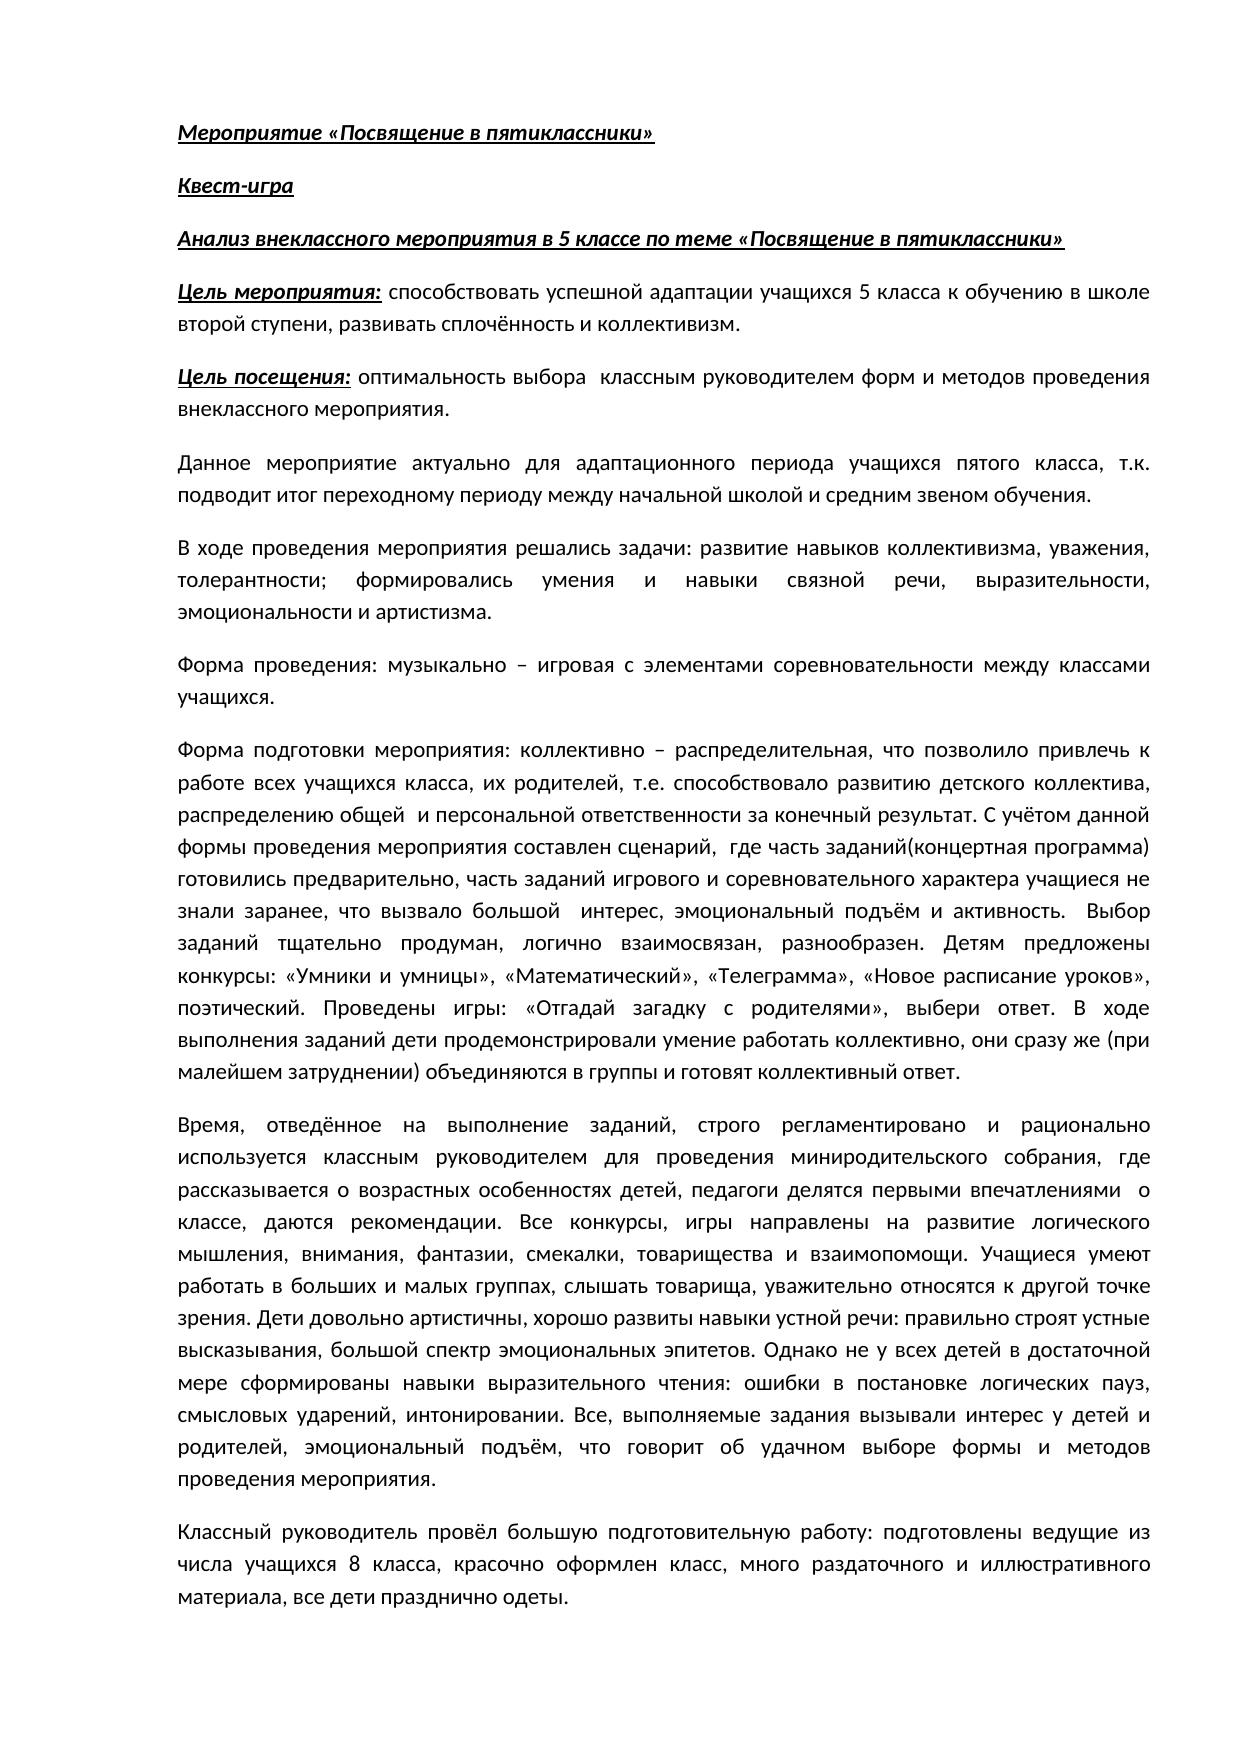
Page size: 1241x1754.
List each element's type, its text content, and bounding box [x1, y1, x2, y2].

text Мероприятие «Посвящение в пятиклассники» [177, 118, 1152, 146]
text Цель мероприятия: способствовать успешной адаптации учащихся 5 класса к обучению в школе второй ступени, развивать сплочённость и коллективизм. [177, 277, 1152, 337]
text Квест-игра [177, 171, 1152, 199]
text Цель посещения: оптимальность выбора классным руководителем форм и методов проведения внеклассного мероприятия. [177, 362, 1152, 423]
text Данное мероприятие актуально для адаптационного периода учащихся пятого класса, т.к. подводит итог переходному периоду между начальной школой и средним звеном обучения. [177, 448, 1152, 508]
text Классный руководитель провёл большую подготовительную работу: подготовлены ведущие из числа учащихся 8 класса, красочно оформлен класс, много раздаточного и иллюстративного материала, все дети празднично одеты. [177, 1517, 1152, 1610]
text Форма подготовки мероприятия: коллективно – распределительная, что позволило привлечь к работе всех учащихся класса, их родителей, т.е. способствовало развитию детского коллектива, распределению общей и персональной ответственности за конечный результат. С учётом данной формы проведения мероприятия составлен сценарий, где часть заданий(концертная программа) готовились предварительно, часть заданий игрового и соревновательного характера учащиеся не знали заранее, что вызвало большой интерес, эмоциональный подъём и активность. Выбор заданий тщательно продуман, логично взаимосвязан, разнообразен. Детям предложены конкурсы: «Умники и умницы», «Математический», «Телеграмма», «Новое расписание уроков», поэтический. Проведены игры: «Отгадай загадку с родителями», выбери ответ. В ходе выполнения заданий дети продемонстрировали умение работать коллективно, они сразу же (при малейшем затруднении) объединяются в группы и готовят коллективный ответ. [177, 735, 1152, 1085]
text В ходе проведения мероприятия решались задачи: развитие навыков коллективизма, уважения, толерантности; формировались умения и навыки связной речи, выразительности, эмоциональности и артистизма. [177, 533, 1152, 625]
text Форма проведения: музыкально – игровая с элементами соревновательности между классами учащихся. [177, 650, 1152, 710]
text Анализ внеклассного мероприятия в 5 классе по теме «Посвящение в пятиклассники» [177, 224, 1152, 252]
text Время, отведённое на выполнение заданий, строго регламентировано и рационально используется классным руководителем для проведения миниродительского собрания, где рассказывается о возрастных особенностях детей, педагоги делятся первыми впечатлениями о классе, даются рекомендации. Все конкурсы, игры направлены на развитие логического мышления, внимания, фантазии, смекалки, товарищества и взаимопомощи. Учащиеся умеют работать в больших и малых группах, слышать товарища, уважительно относятся к другой точке зрения. Дети довольно артистичны, хорошо развиты навыки устной речи: правильно строят устные высказывания, большой спектр эмоциональных эпитетов. Однако не у всех детей в достаточной мере сформированы навыки выразительного чтения: ошибки в постановке логических пауз, смысловых ударений, интонировании. Все, выполняемые задания вызывали интерес у детей и родителей, эмоциональный подъём, что говорит об удачном выборе формы и методов проведения мероприятия. [177, 1110, 1152, 1492]
